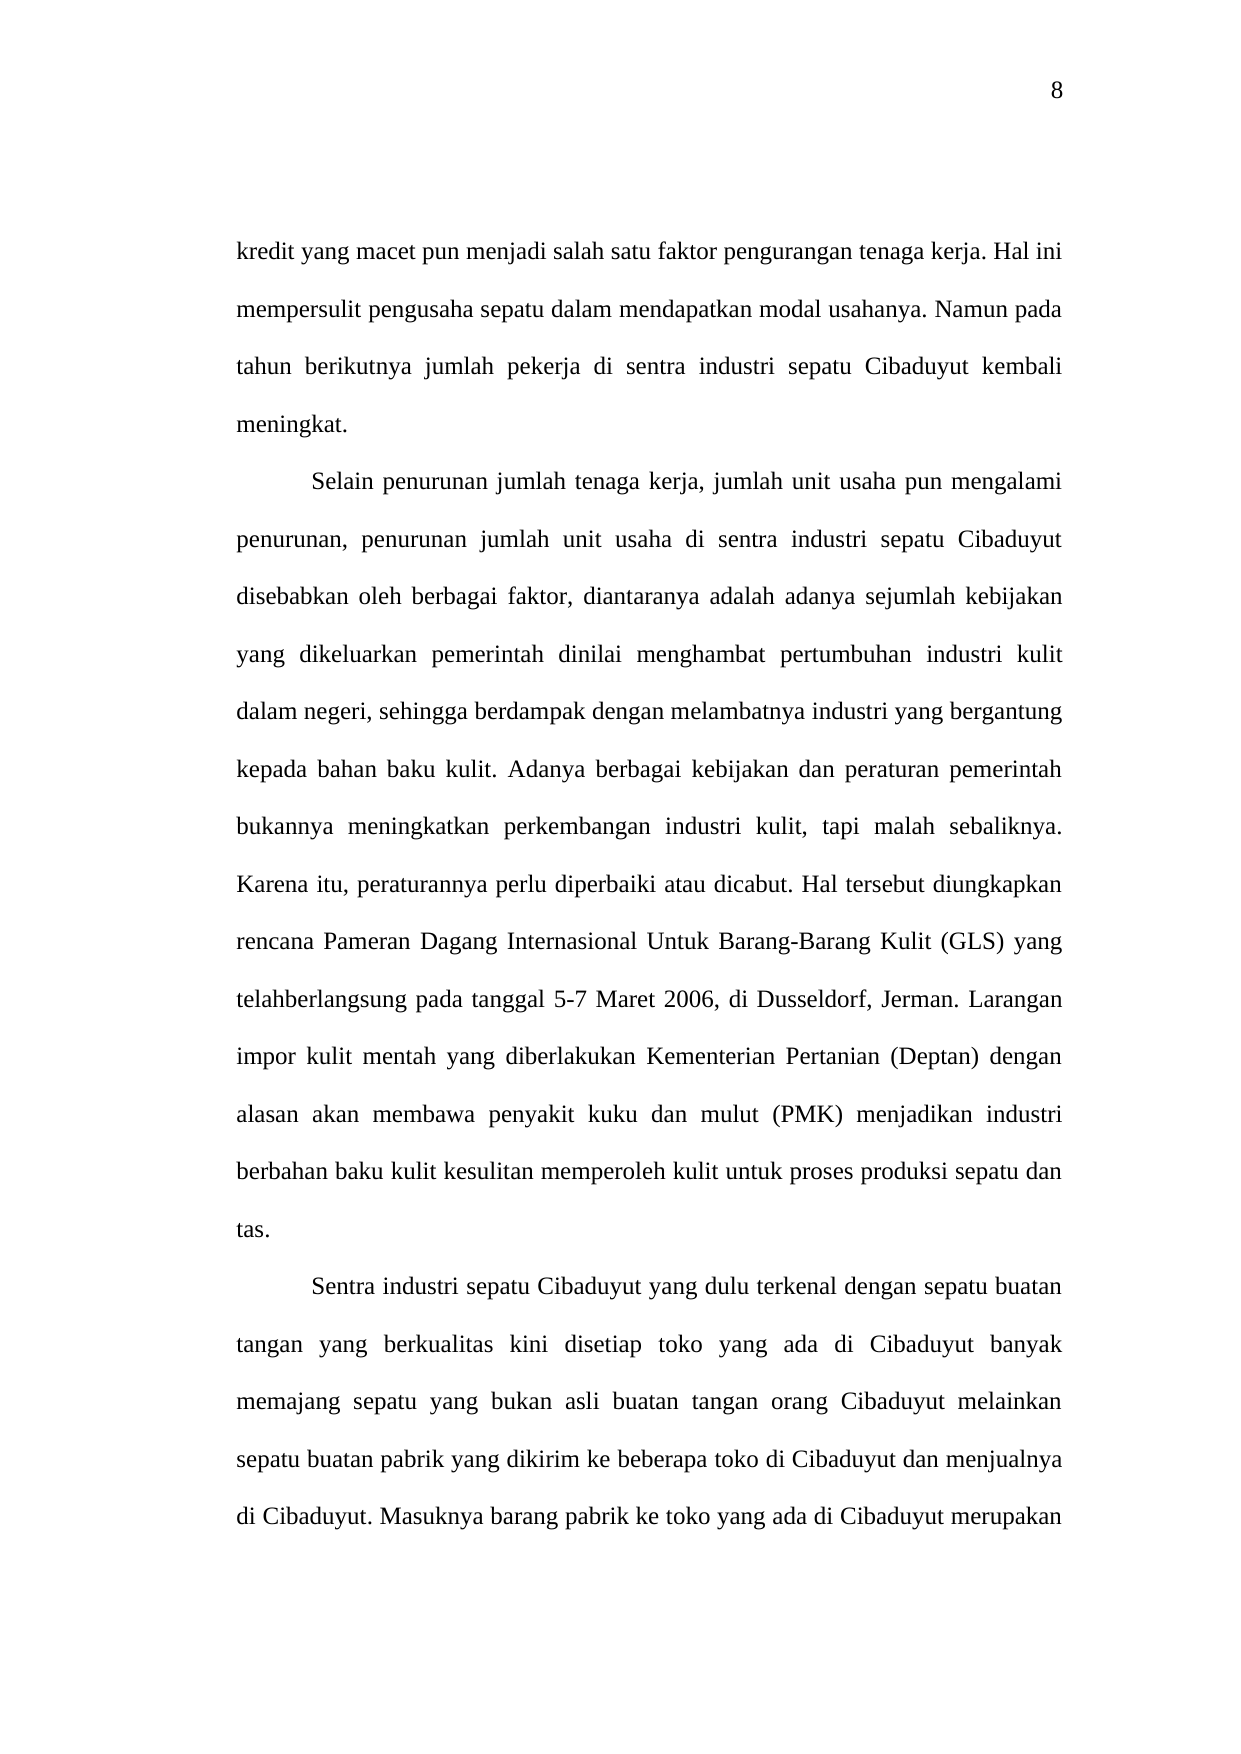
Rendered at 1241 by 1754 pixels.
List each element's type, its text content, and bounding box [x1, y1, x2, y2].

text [236, 1271, 1063, 1530]
text Selain penurunan jumlah tenaga kerja, jumlah unit usaha pun mengalami penurunan, penurunan jumlah unit usaha di sentra industri sepatu Cibaduyut disebabkan oleh berbagai faktor, diantaranya adalah adanya sejumlah kebijakan yang dikeluarkan pemerintah dinilai menghambat pertumbuhan industri kulit dalam negeri, sehingga berdampak dengan melambatnya industri yang bergantung kepada bahan baku kulit. Adanya berbagai kebijakan dan peraturan pemerintah bukannya meningkatkan perkembangan industri kulit, tapi malah sebaliknya. Karena itu, peraturannya perlu diperbaiki atau dicabut. Hal tersebut diungkapkan rencana Pameran Dagang Internasional Untuk Barang-Barang Kulit (GLS) yang telahberlangsung pada tanggal 5-7 Maret 2006, di Dusseldorf, Jerman. Larangan impor kulit mentah yang diberlakukan Kementerian Pertanian (Deptan) dengan alasan akan membawa penyakit kuku dan mulut (PMK) menjadikan industri berbahan baku kulit kesulitan memperoleh kulit untuk proses produksi sepatu dan tas. [236, 466, 1063, 1242]
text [236, 236, 1063, 437]
